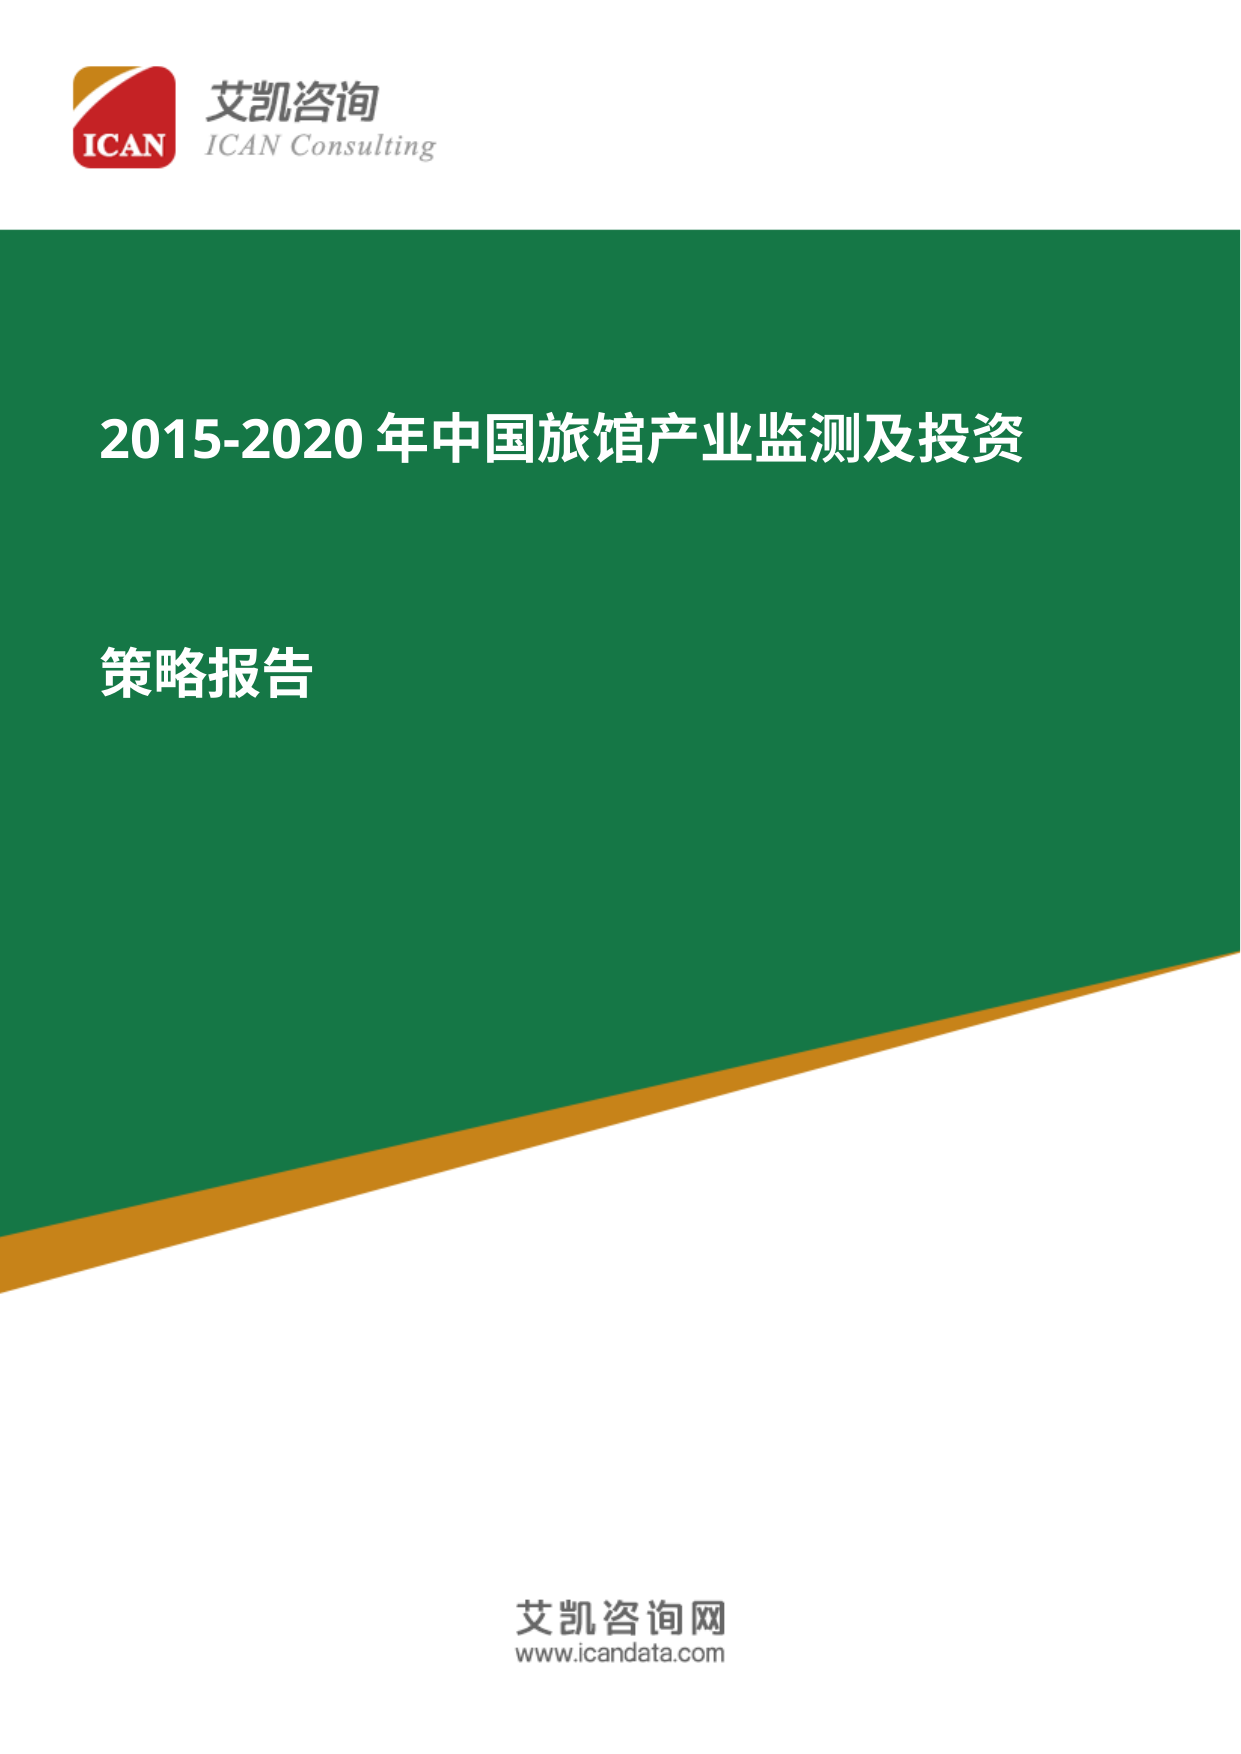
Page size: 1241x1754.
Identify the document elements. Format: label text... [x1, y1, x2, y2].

picture [0, 5, 1241, 1754]
subtitle 2015-2020年中国旅馆产业监测及投资策略报告 [99, 386, 1053, 718]
